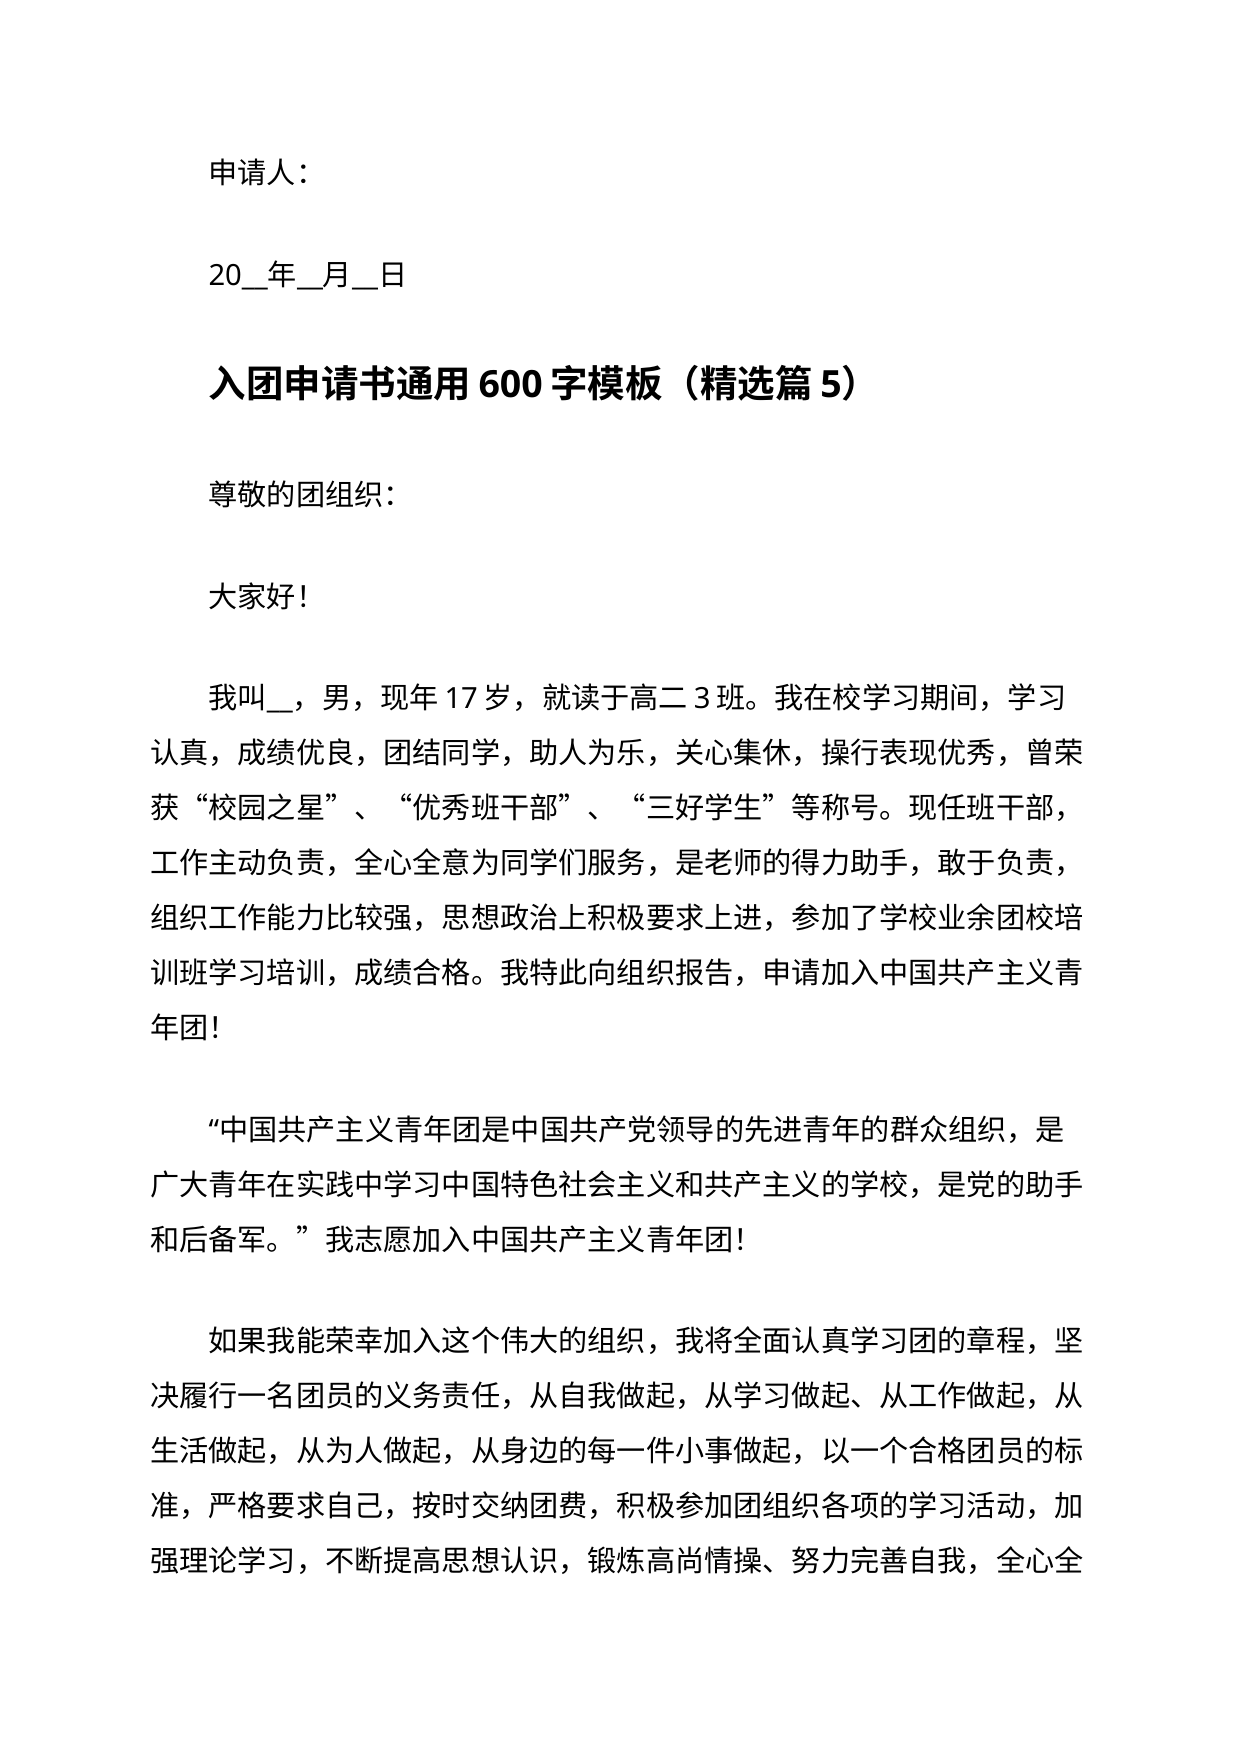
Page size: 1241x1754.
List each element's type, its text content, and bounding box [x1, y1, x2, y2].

text “中国共产主义青年团是中国共产党领导的先进青年的群众组织，是广大青年在实践中学习中国特色社会主义和共产主义的学校，是党的助手和后备军。”我志愿加入中国共产主义青年团！ [150, 1106, 1090, 1258]
text 尊敬的团组织： [150, 471, 1090, 514]
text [150, 1318, 1090, 1580]
text 大家好！ [150, 573, 1090, 615]
text 我叫__，男，现年17岁，就读于高二3班。我在校学习期间，学习认真，成绩优良，团结同学，助人为乐，关心集休，操行表现优秀，曾荣获“校园之星”、“优秀班干部”、“三好学生”等称号。现任班干部，工作主动负责，全心全意为同学们服务，是老师的得力助手，敢于负责，组织工作能力比较强，思想政治上积极要求上进，参加了学校业余团校培训班学习培训，成绩合格。我特此向组织报告，申请加入中国共产主义青年团！ [150, 675, 1090, 1047]
text 20__年__月__日 [150, 252, 1090, 294]
text 入团申请书通用600字模板（精选篇5） [150, 354, 1090, 408]
text 申请人： [150, 150, 1090, 192]
